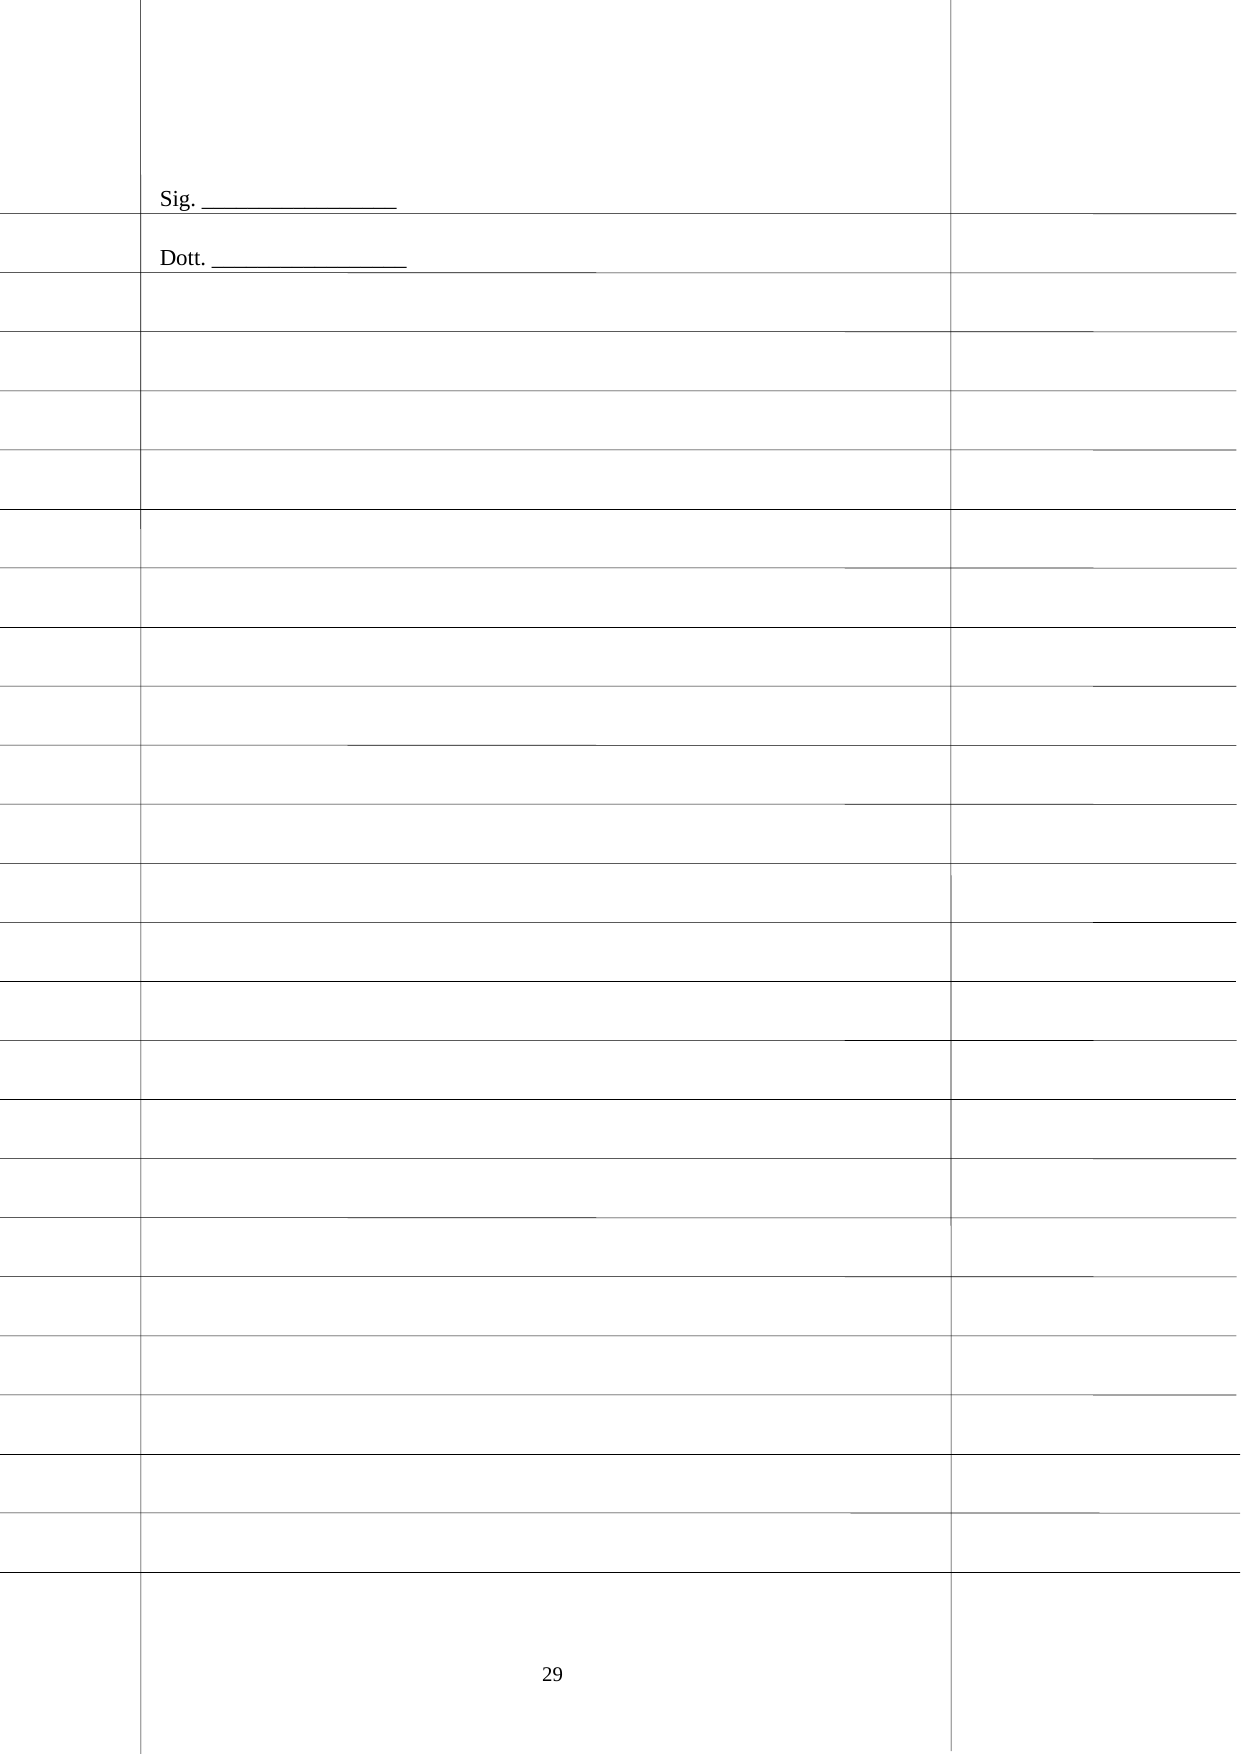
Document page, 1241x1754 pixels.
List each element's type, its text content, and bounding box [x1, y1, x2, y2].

text Sig. _________________ [159, 159, 945, 218]
text Dott. _________________ [159, 218, 945, 278]
